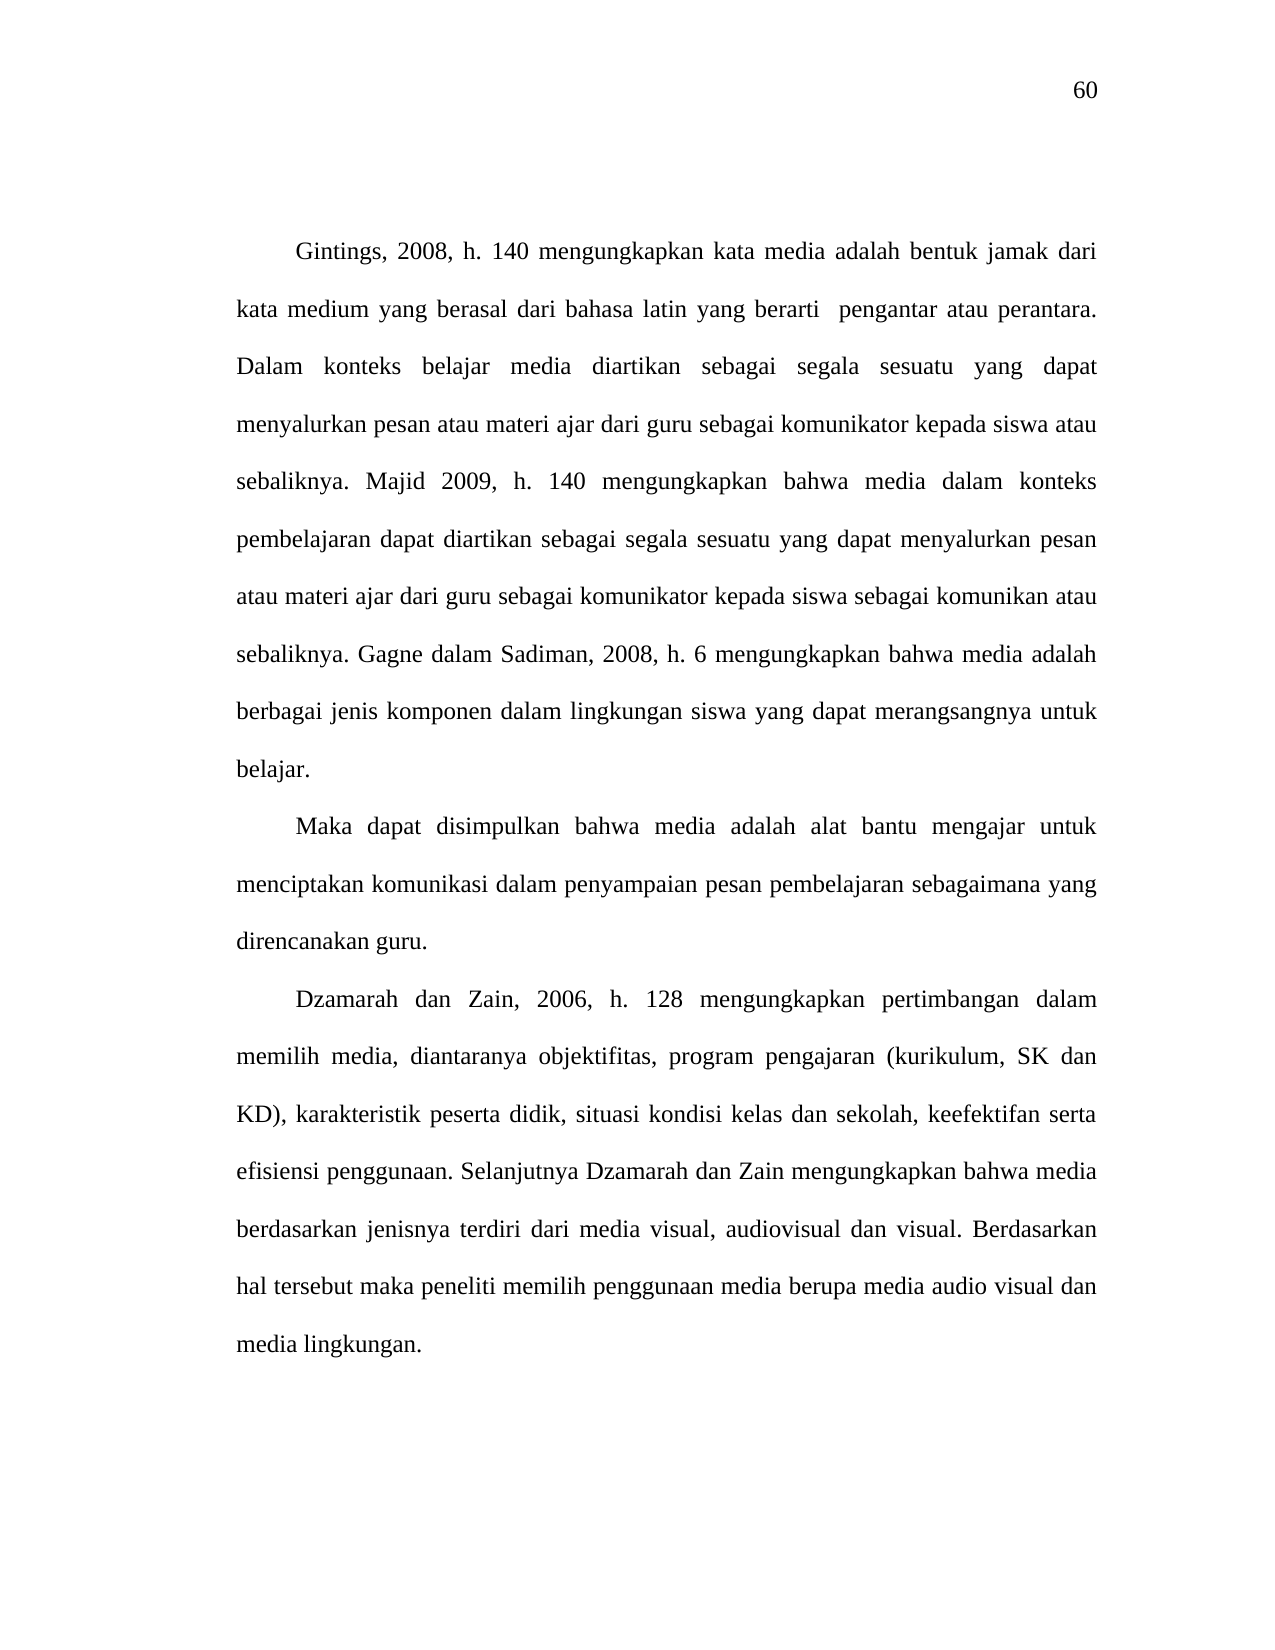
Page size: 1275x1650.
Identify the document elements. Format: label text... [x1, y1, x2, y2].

text Dzamarah dan Zain, 2006, h. 128 mengungkapkan pertimbangan dalam memilih media, diantaranya objektifitas, program pengajaran (kurikulum, SK dan KD), karakteristik peserta didik, situasi kondisi kelas dan sekolah, keefektifan serta efisiensi penggunaan. Selanjutnya Dzamarah dan Zain mengungkapkan bahwa media berdasarkan jenisnya terdiri dari media visual, audiovisual dan visual. Berdasarkan hal tersebut maka peneliti memilih penggunaan media berupa media audio visual dan media lingkungan. [236, 984, 1098, 1357]
text Gintings, 2008, h. 140 mengungkapkan kata media adalah bentuk jamak dari kata medium yang berasal dari bahasa latin yang berarti pengantar atau perantara. Dalam konteks belajar media diartikan sebagai segala sesuatu yang dapat menyalurkan pesan atau materi ajar dari guru sebagai komunikator kepada siswa atau sebaliknya. Majid 2009, h. 140 mengungkapkan bahwa media dalam konteks pembelajaran dapat diartikan sebagai segala sesuatu yang dapat menyalurkan pesan atau materi ajar dari guru sebagai komunikator kepada siswa sebagai komunikan atau sebaliknya. Gagne dalam Sadiman, 2008, h. 6 mengungkapkan bahwa media adalah berbagai jenis komponen dalam lingkungan siswa yang dapat merangsangnya untuk belajar. [236, 236, 1098, 782]
text Maka dapat disimpulkan bahwa media adalah alat bantu mengajar untuk menciptakan komunikasi dalam penyampaian pesan pembelajaran sebagaimana yang direncanakan guru. [236, 811, 1098, 955]
